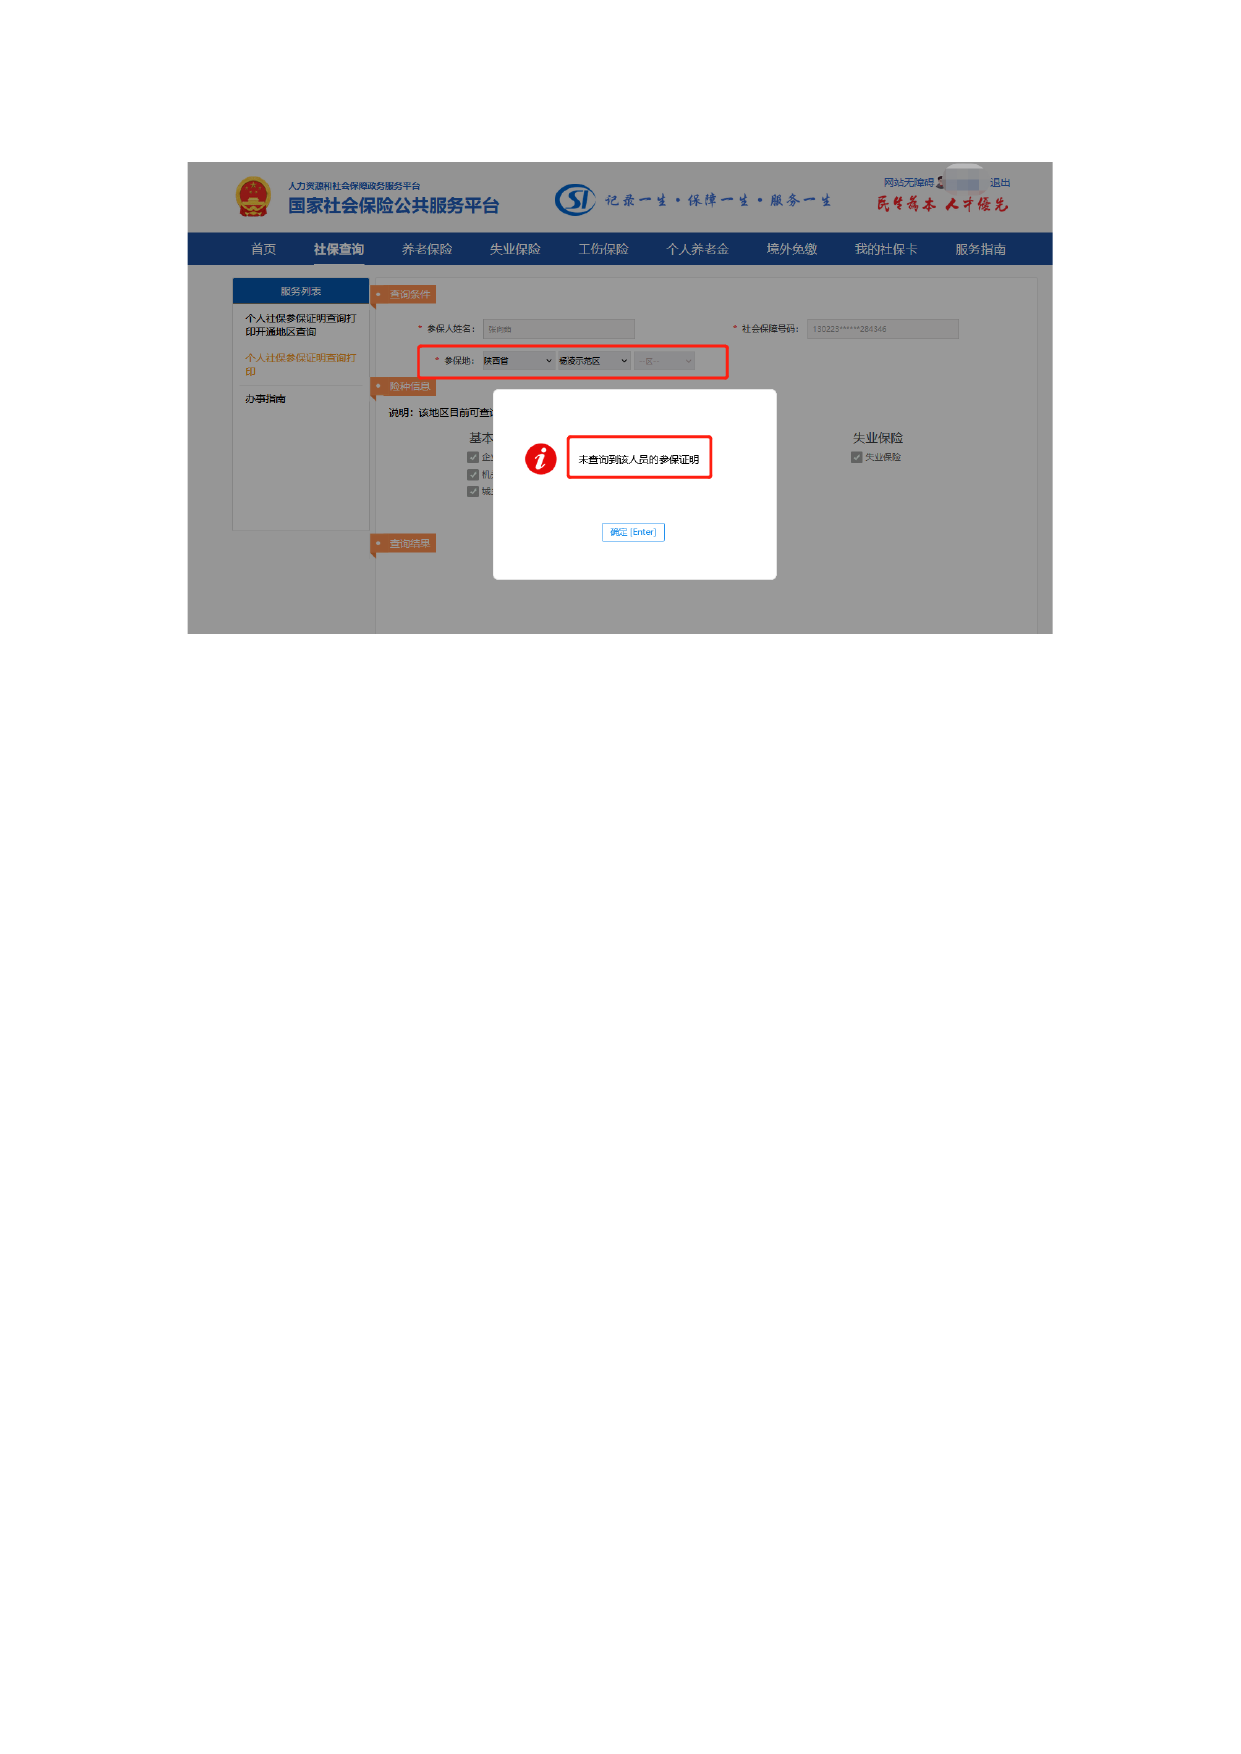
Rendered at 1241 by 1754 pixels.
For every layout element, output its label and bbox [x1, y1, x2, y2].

picture [187, 162, 1053, 634]
